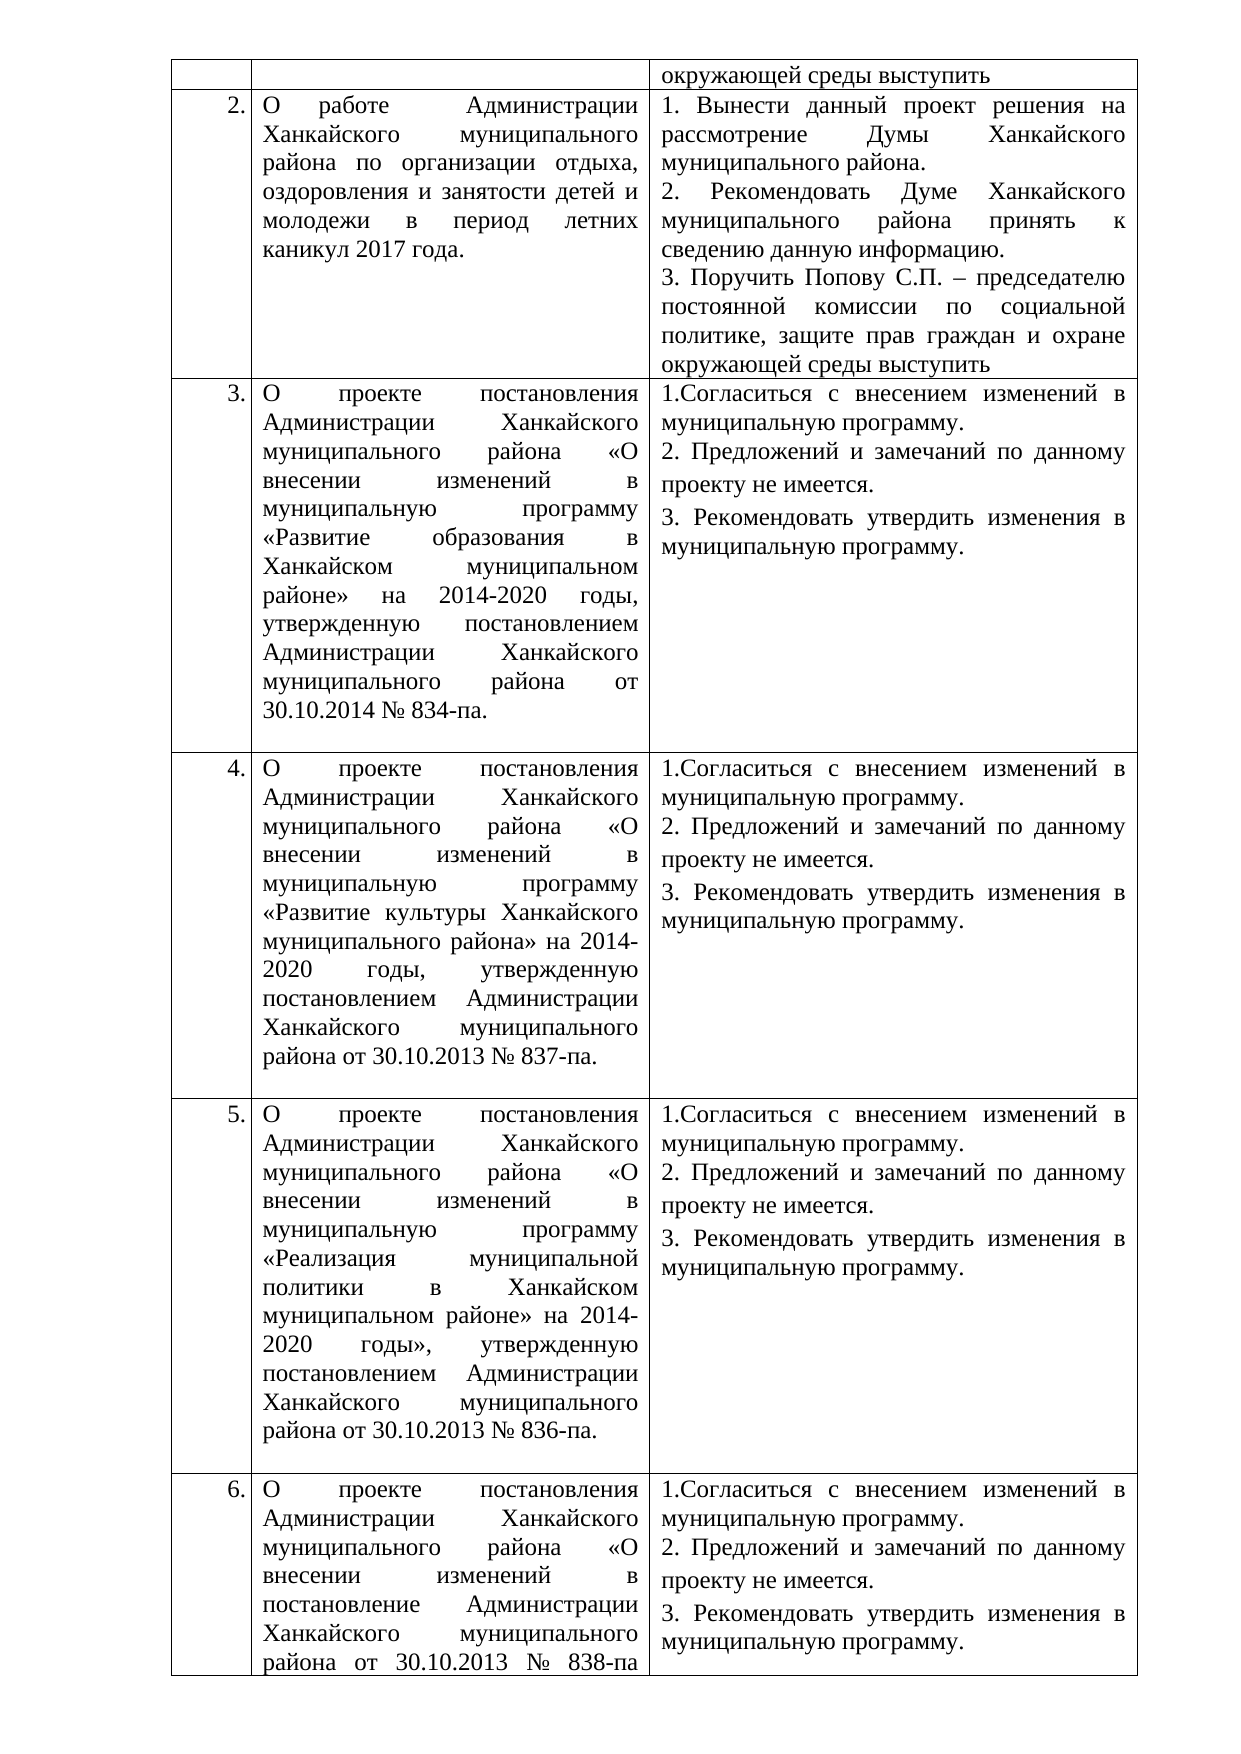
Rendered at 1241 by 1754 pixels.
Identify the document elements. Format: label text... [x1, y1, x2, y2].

table_cell [172, 60, 251, 89]
table_cell [172, 1474, 251, 1675]
table_cell О проекте постановления Администрации Ханкайского муниципального района «О внесении изменений в муниципальную программу «Реализация муниципальной политики в Ханкайском муниципальном районе» на 2014-2020 годы», утвержденную постановлением Администрации Ханкайского муниципального района от 30.10.2013 № 836-па. [252, 1099, 649, 1473]
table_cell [650, 1474, 1137, 1675]
table_cell О проекте постановления Администрации Ханкайского муниципального района «О внесении изменений в муниципальную программу «Развитие культуры Ханкайского муниципального района» на 2014-2020 годы, утвержденную постановлением Администрации Ханкайского муниципального района от 30.10.2013 № 837-па. [252, 753, 649, 1098]
table_cell [172, 90, 251, 377]
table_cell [650, 90, 1137, 377]
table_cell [252, 60, 649, 89]
table_cell О проекте постановления Администрации Ханкайского муниципального района «О внесении изменений в муниципальную программу «Развитие образования в Ханкайском муниципальном районе» на 2014-2020 годы, утвержденную постановлением Администрации Ханкайского муниципального района от 30.10.2014 № 834-па. [252, 379, 649, 752]
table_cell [252, 1474, 649, 1675]
table_cell О работе Администрации Ханкайского муниципального района по организации отдыха, оздоровления и занятости детей и молодежи в период летних каникул 2017 года. [252, 90, 649, 377]
table_cell [172, 1099, 251, 1473]
table_cell [172, 753, 251, 1098]
table_cell [172, 379, 251, 752]
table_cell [650, 60, 1137, 89]
